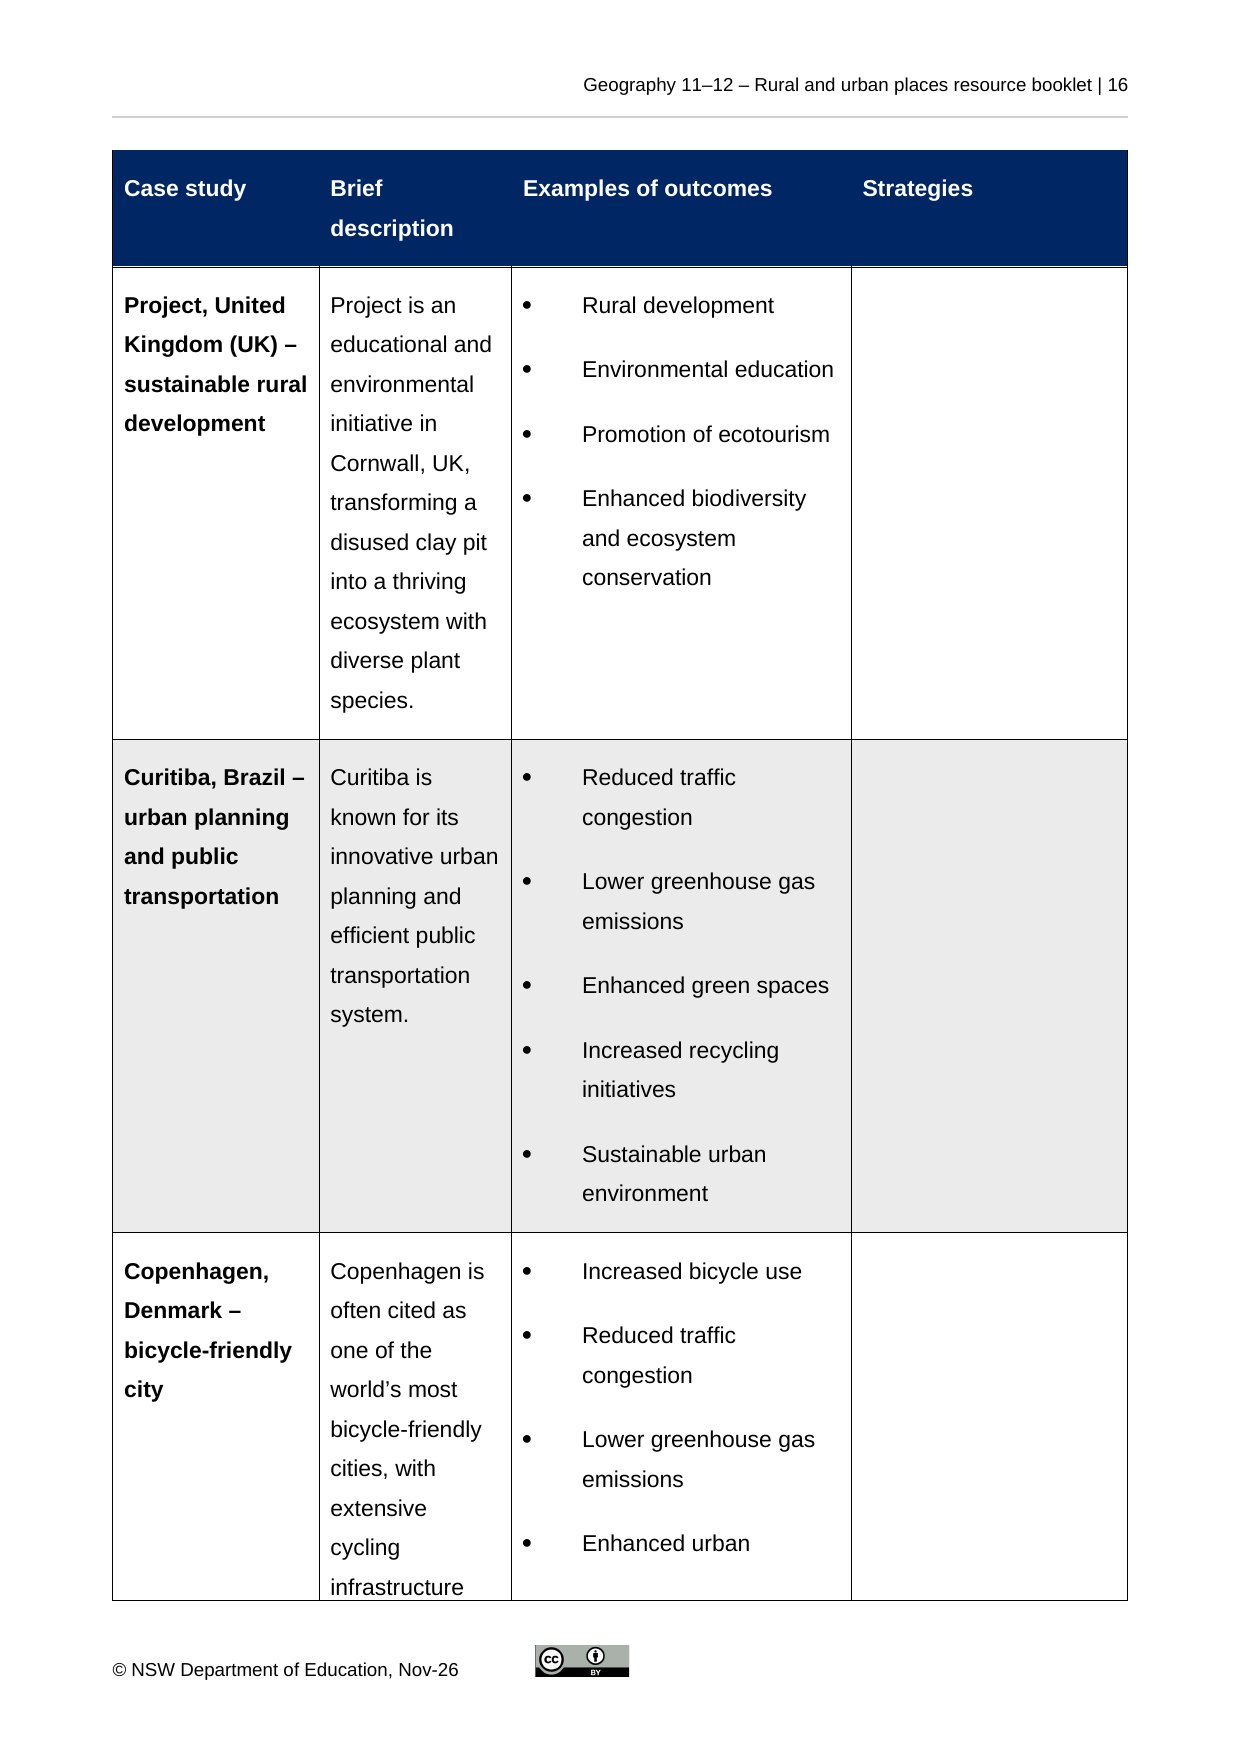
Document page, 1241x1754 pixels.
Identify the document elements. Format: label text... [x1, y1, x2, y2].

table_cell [320, 1233, 511, 1600]
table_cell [113, 268, 319, 739]
table_cell [852, 268, 1127, 739]
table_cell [113, 1233, 319, 1600]
table_header Strategies [851, 150, 1127, 266]
table_header Examples of outcomes [512, 150, 851, 266]
table_header Brief description [319, 150, 512, 266]
table_cell Curitiba is known for its innovative urban planning and efficient public transportation system. [320, 740, 511, 1232]
table_cell Curitiba, Brazil – urban planning and public transportation [113, 740, 319, 1232]
table_cell [852, 1233, 1127, 1600]
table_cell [512, 268, 851, 739]
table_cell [320, 268, 511, 739]
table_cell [512, 1233, 851, 1600]
table_cell Reduced traffic congestion Lower greenhouse gas emissions Enhanced green spaces Increased recycling initiatives Sustainable urban environment [512, 740, 851, 1232]
picture [535, 1645, 630, 1677]
table_header Case study [113, 150, 319, 266]
table_cell [852, 740, 1127, 1232]
